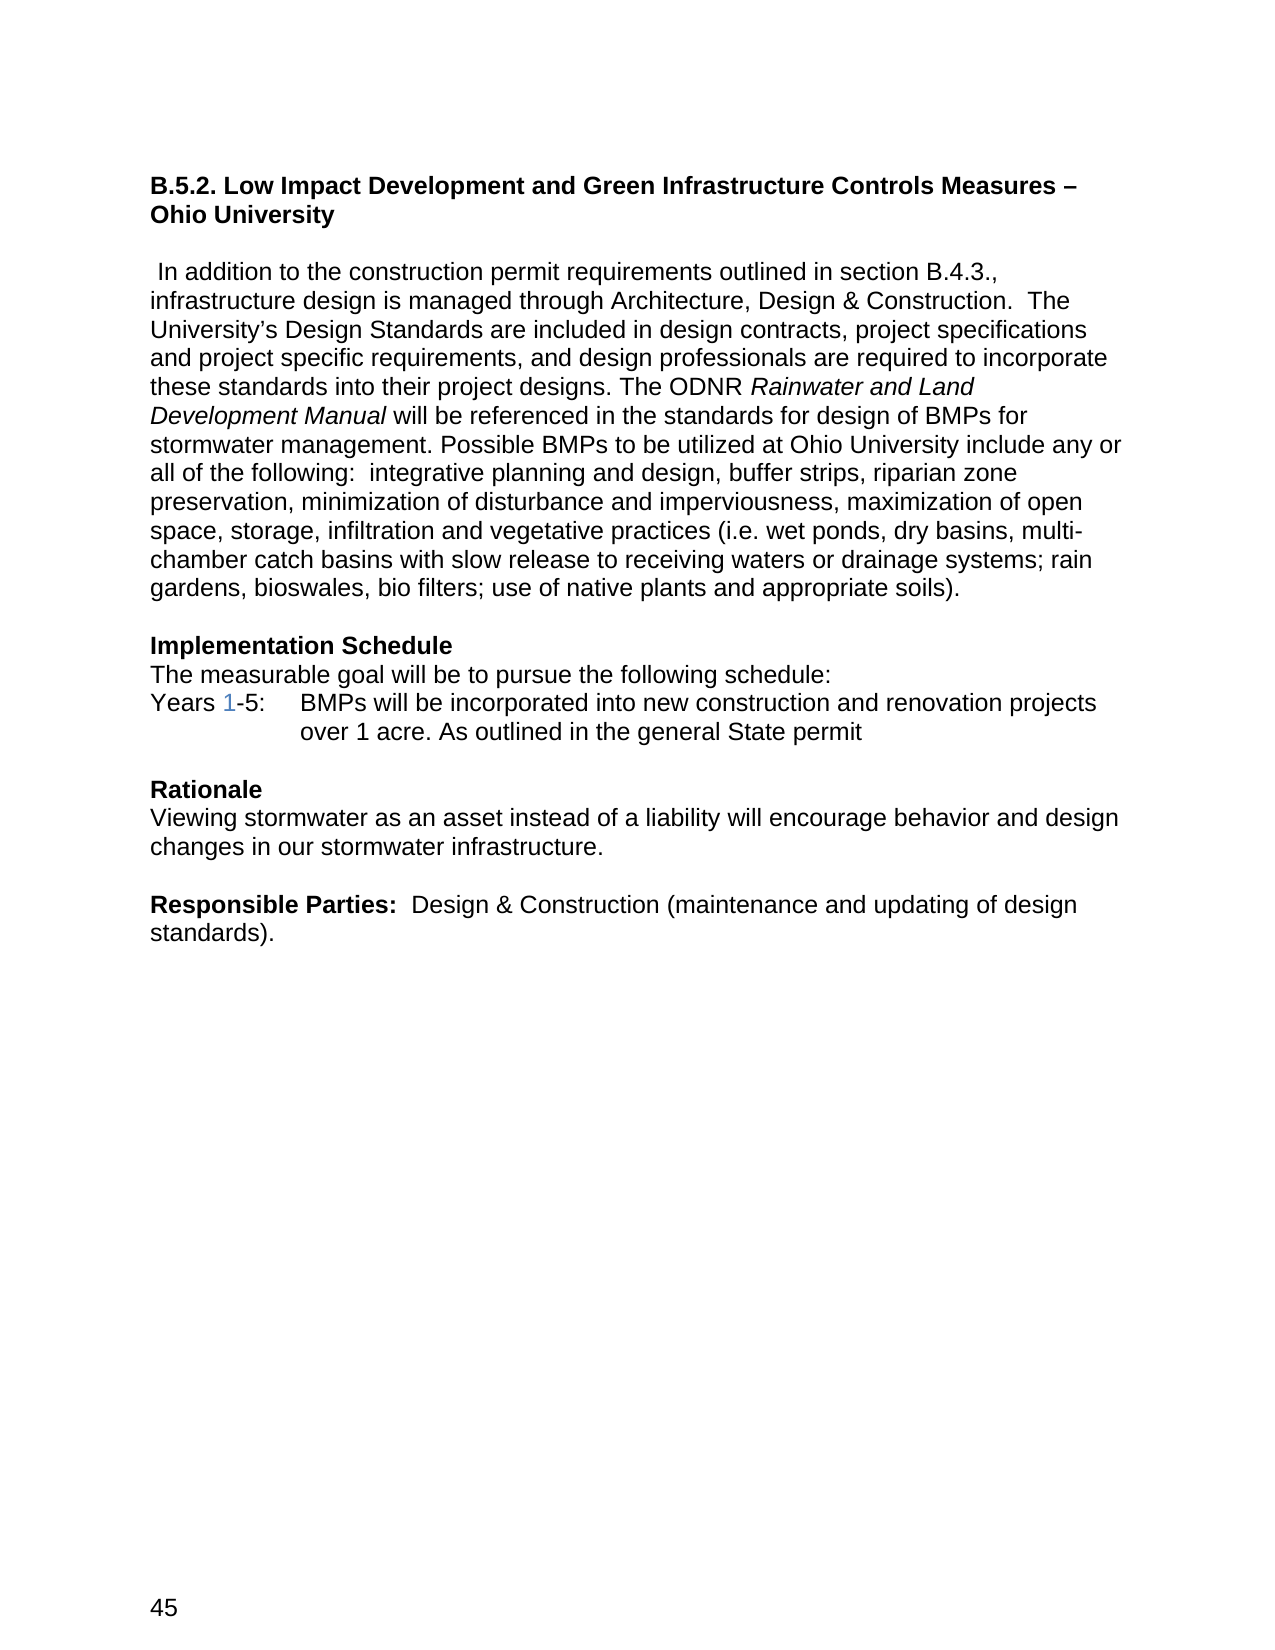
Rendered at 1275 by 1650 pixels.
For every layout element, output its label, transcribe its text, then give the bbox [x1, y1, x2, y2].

text Viewing stormwater as an asset instead of a liability will encourage behavior and design changes in our stormwater infrastructure. [150, 803, 1125, 861]
text Rationale [150, 774, 1125, 803]
text B.5.2. Low Impact Development and Green Infrastructure Controls Measures – Ohio University [150, 171, 1125, 228]
text Responsible Parties: Design & Construction (maintenance and updating of design standards). [150, 889, 1125, 947]
text Years 1-5: BMPs will be incorporated into new construction and renovation projects over 1 acre. As outlined in the general State permit [150, 688, 1125, 746]
text In addition to the construction permit requirements outlined in section B.4.3., infrastructure design is managed through Architecture, Design & Construction. The University’s Design Standards are included in design contracts, project specifications and project specific requirements, and design professionals are required to incorporate these standards into their project designs. The ODNR Rainwater and Land Development Manual will be referenced in the standards for design of BMPs for stormwater management. Possible BMPs to be utilized at Ohio University include any or all of the following: integrative planning and design, buffer strips, riparian zone preservation, minimization of disturbance and imperviousness, maximization of open space, storage, infiltration and vegetative practices (i.e. wet ponds, dry basins, multi- chamber catch basins with slow release to receiving waters or drainage systems; rain gardens, bioswales, bio filters; use of native plants and appropriate soils). [150, 257, 1125, 602]
text Implementation Schedule [150, 631, 1125, 659]
text The measurable goal will be to pursue the following schedule: [150, 659, 1125, 688]
